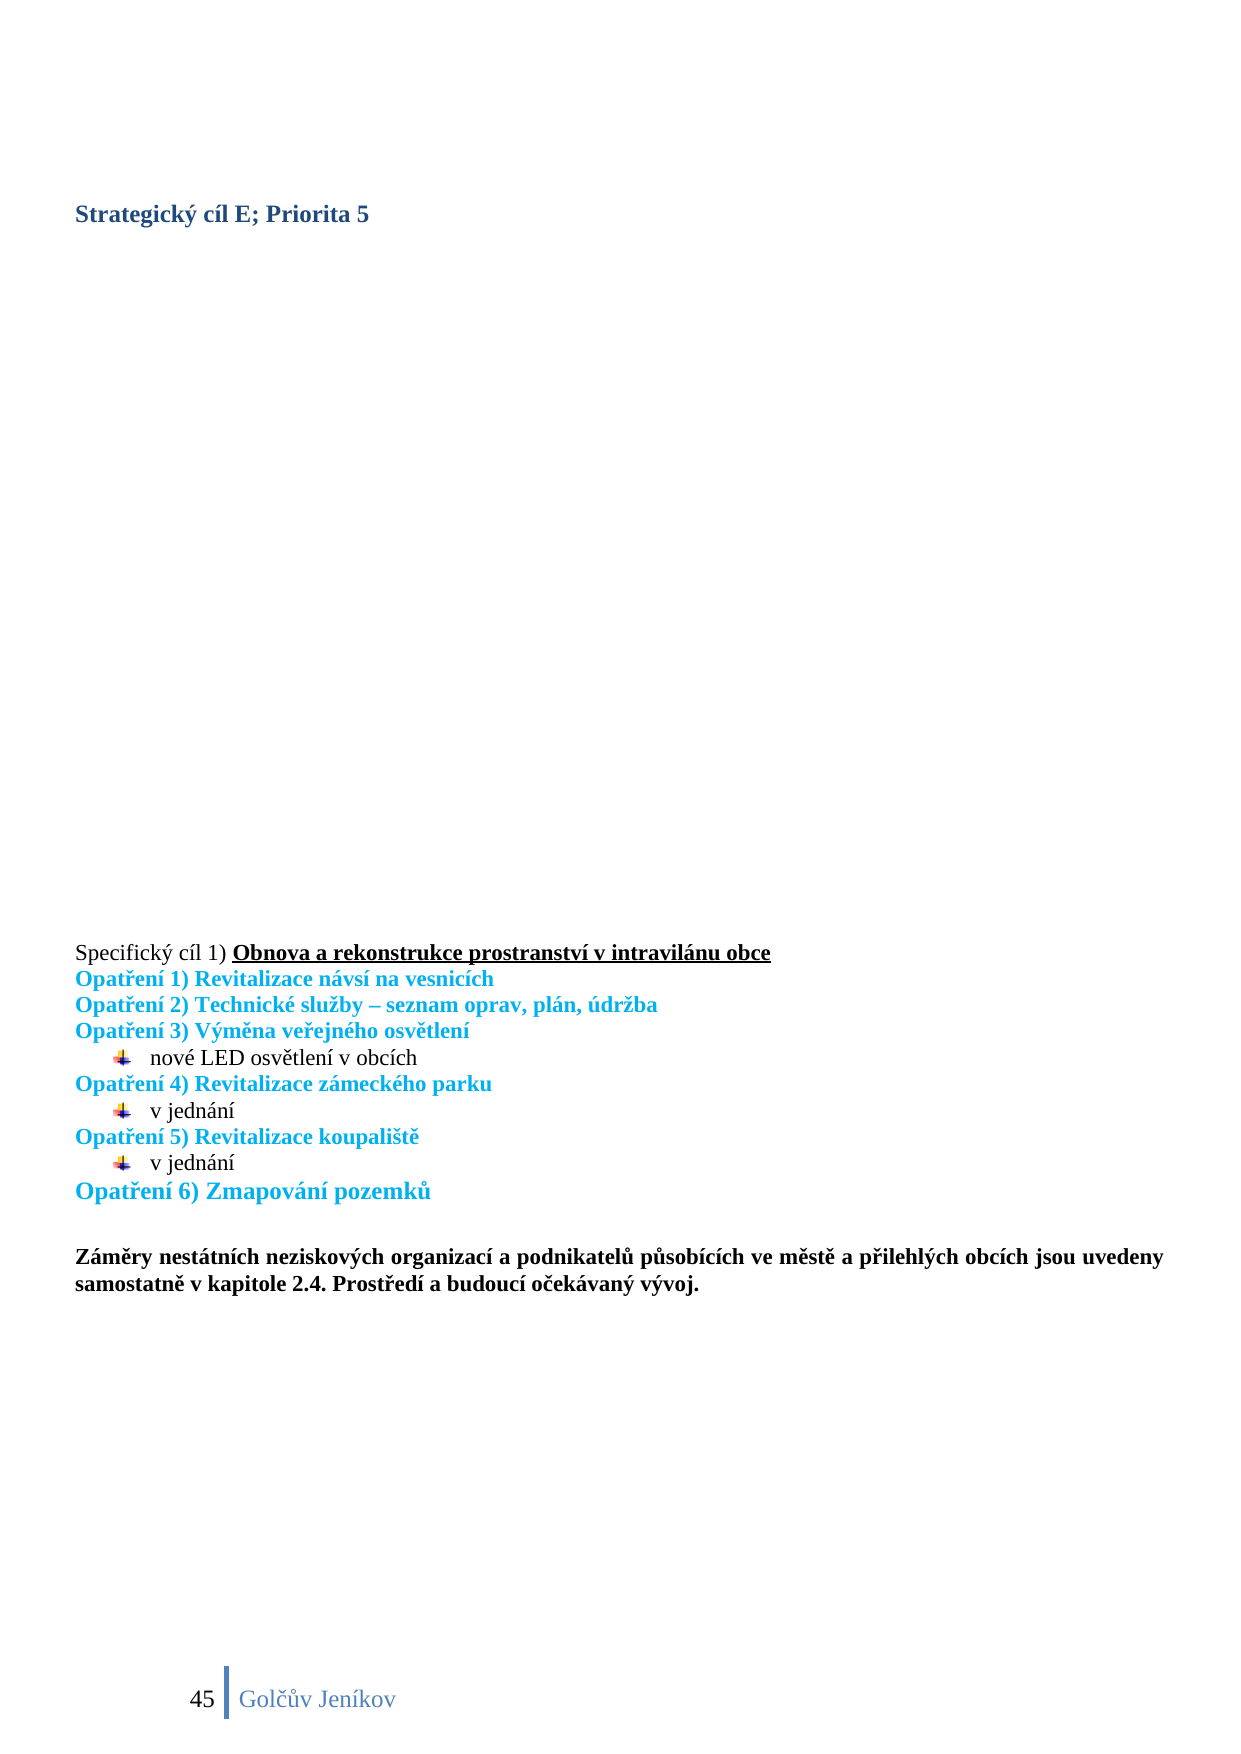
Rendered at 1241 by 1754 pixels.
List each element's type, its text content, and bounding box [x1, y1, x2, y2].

list v jednání [112, 1097, 1165, 1123]
text Opatření 3) Výměna veřejného osvětlení [75, 1018, 1165, 1044]
picture [113, 1154, 131, 1171]
text Opatření 1) Revitalizace návsí na vesnicích [75, 965, 1165, 991]
list Záměry nestátních neziskových organizací a podnikatelů působících ve městě a přilehlých obcích jsou uvedeny samostatně v kapitole 2.4. Prostředí a budoucí očekávaný vývoj. [75, 1243, 1165, 1296]
text Strategický cíl E; Priorita 5 [75, 199, 1165, 227]
text Specifický cíl 1) Obnova a rekonstrukce prostranství v intravilánu obce [75, 938, 1165, 965]
text Opatření 5) Revitalizace koupaliště [75, 1123, 1165, 1149]
list nové LED osvětlení v obcích [112, 1044, 1165, 1070]
text Opatření 4) Revitalizace zámeckého parku [75, 1070, 1165, 1097]
text Opatření 6) Zmapování pozemků [75, 1176, 1165, 1204]
list v jednání [112, 1149, 1165, 1176]
text Opatření 2) Technické služby – seznam oprav, plán, údržba [75, 991, 1165, 1018]
picture [113, 1048, 131, 1066]
picture [113, 1101, 131, 1119]
